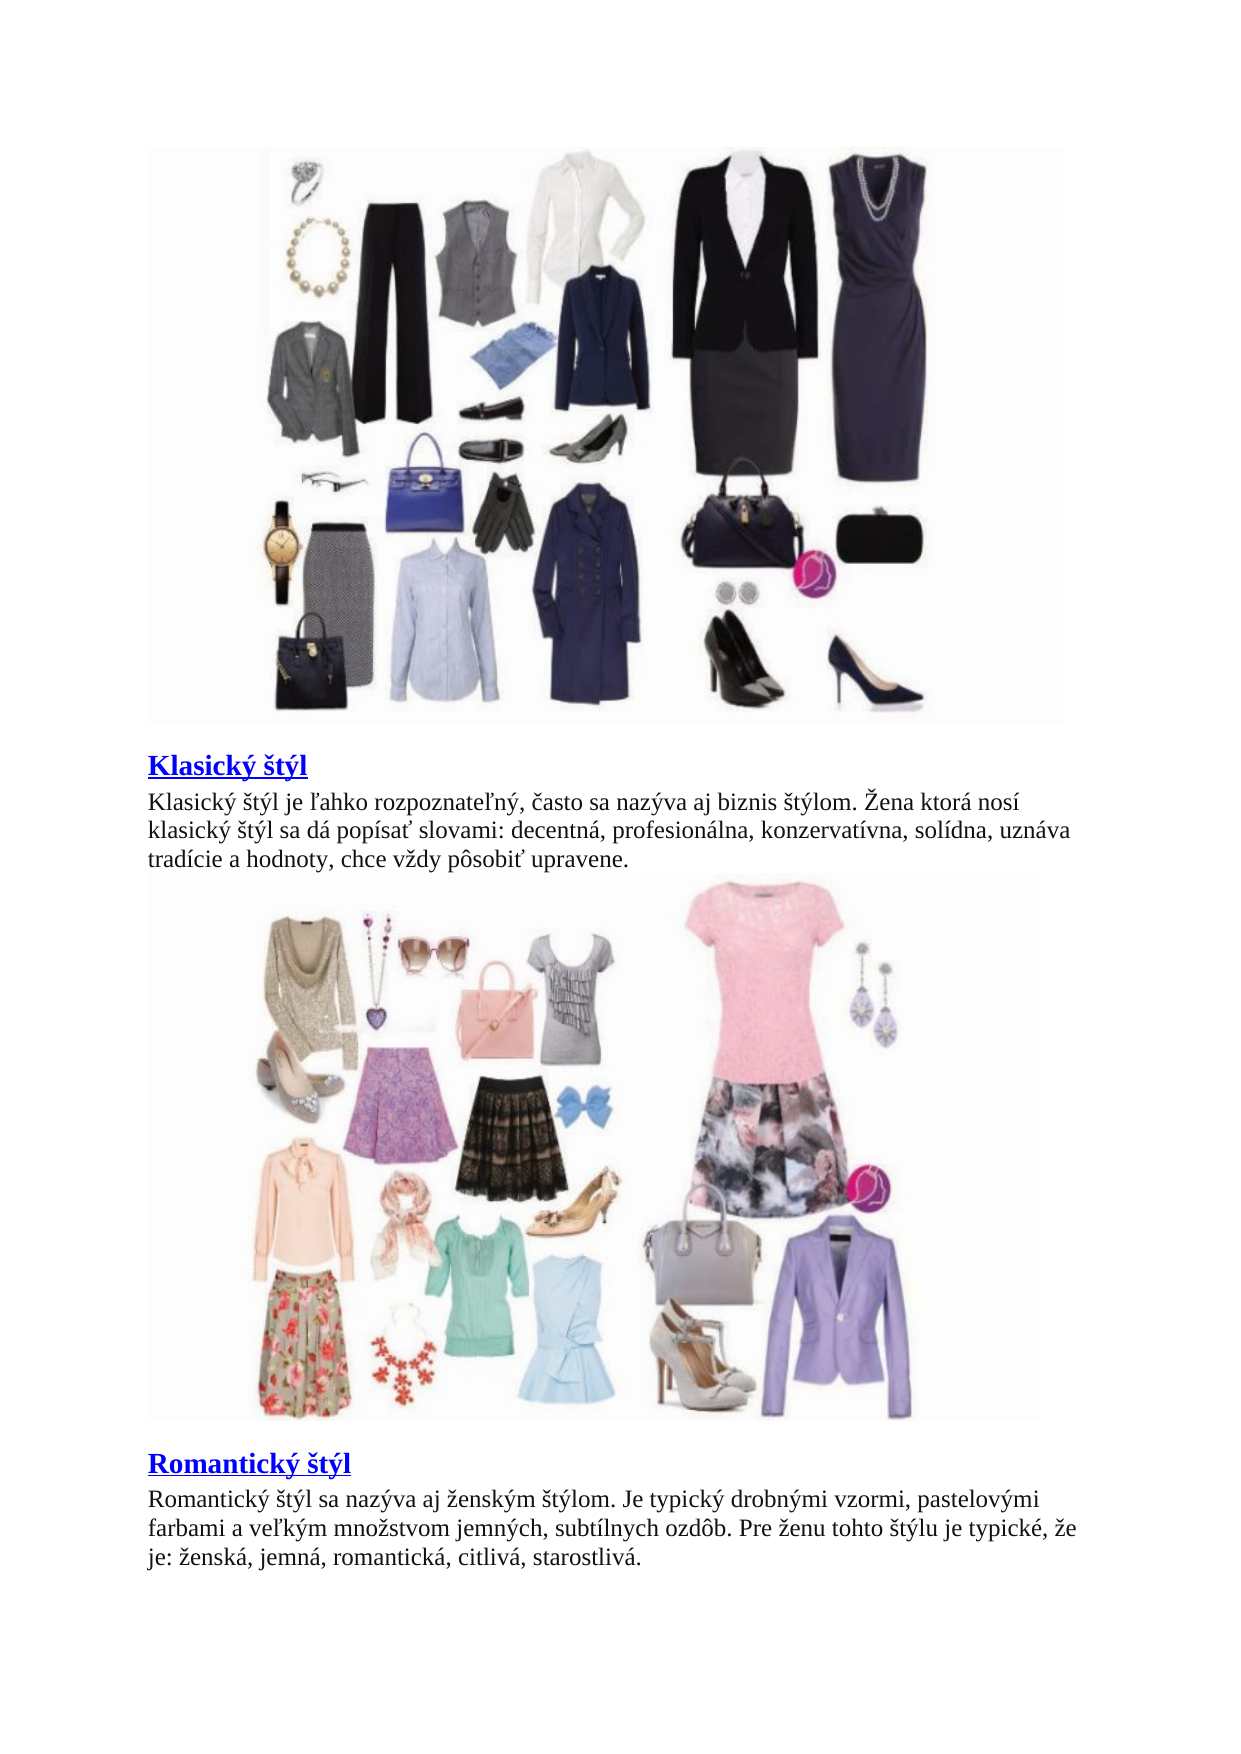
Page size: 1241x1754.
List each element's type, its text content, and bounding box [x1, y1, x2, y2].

subtitle Romantický štýl [148, 1446, 1093, 1479]
subtitle Klasický štýl [148, 748, 1093, 782]
picture [147, 873, 1041, 1421]
picture [147, 147, 1066, 724]
text Klasický štýl je ľahko rozpoznateľný, často sa nazýva aj biznis štýlom. Žena ktorá nosí klasický štýl sa dá popísať slovami: decentná, profesionálna, konzervatívna, solídna, uznáva tradície a hodnoty, chce vždy pôsobiť upravene. [148, 787, 1093, 873]
text Romantický štýl sa nazýva aj ženským štýlom. Je typický drobnými vzormi, pastelovými farbami a veľkým množstvom jemných, subtílnych ozdôb. Pre ženu tohto štýlu je typické, že je: ženská, jemná, romantická, citlivá, starostlivá. [148, 1484, 1093, 1571]
